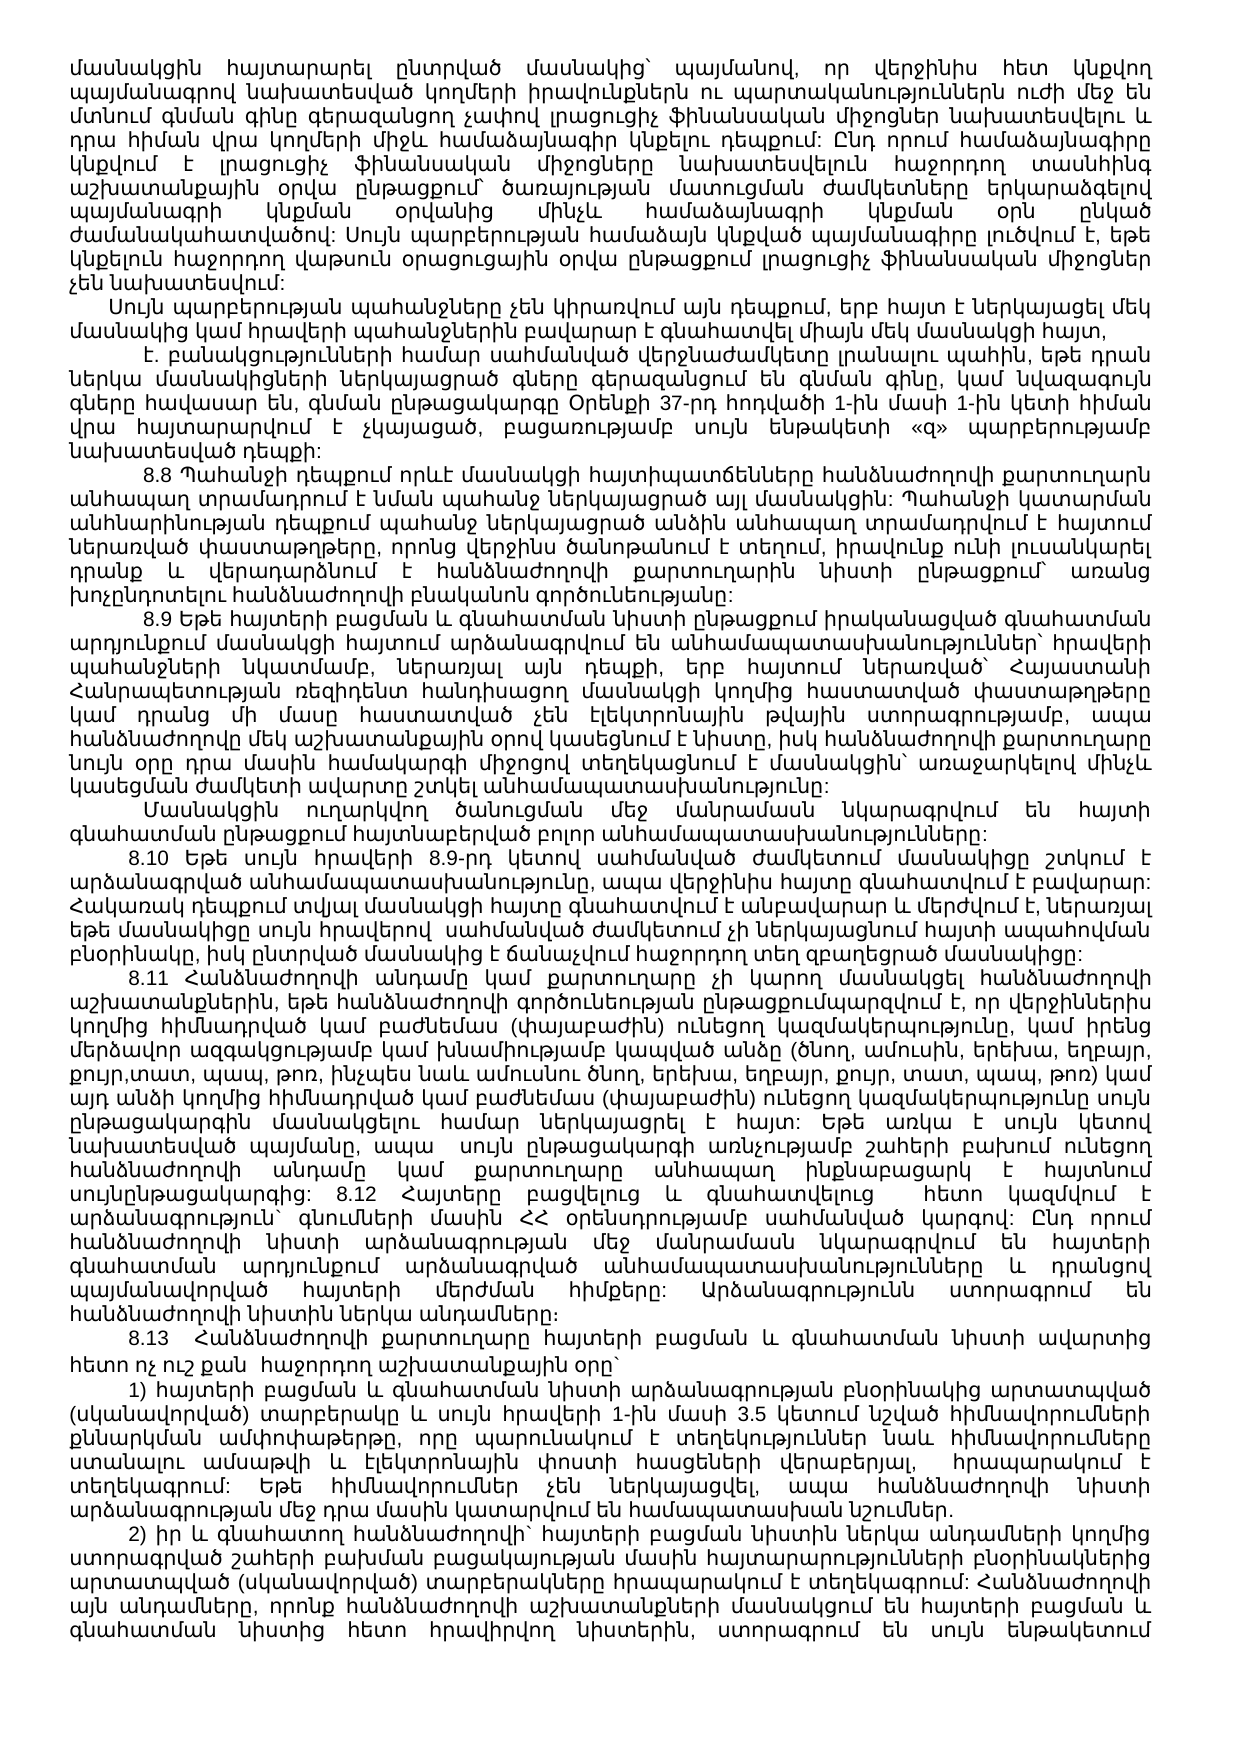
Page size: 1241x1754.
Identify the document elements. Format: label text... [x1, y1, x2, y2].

text 1) հայտերի բացման և գնահատման նիստի արձանագրության բնօրինակից արտատպված (սկանավորված) տարբերակը և սույն հրավերի 1-ին մասի 3.5 կետում նշված հիմնավորումների քննարկման ամփոփաթերթը, որը պարունակում է տեղեկություններ նաև հիմնավորումները ստանալու ամսաթվի և էլեկտրոնային փոստի հասցեների վերաբերյալ, հրապարակում է տեղեկագրում: Եթե հիմնավորումներ չեն ներկայացվել, ապա հանձնաժողովի նիստի արձանագրության մեջ դրա մասին կատարվում են համապատասխան նշումներ. [69, 1378, 1152, 1522]
text է. բանակցությունների համար սահմանված վերջնաժամկետը լրանալու պահին, եթե դրան ներկա մասնակիցների ներկայացրած գները գերազանցում են գնման գինը, կամ նվազագույն գները հավասար են, գնման ընթացակարգը Օրենքի 37-րդ հոդվածի 1-ին մասի 1-ին կետի հիման վրա հայտարարվում է չկայացած, բացառությամբ սույն ենթակետի «զ» պարբերությամբ նախատեսված դեպքի: [69, 343, 1152, 463]
text 8.10 Եթե սույն հրավերի 8.9-րդ կետով սահմանված ժամկետում մասնակիցը շտկում է արձանագրված անհամապատասխանությունը, ապա վերջինիս հայտը գնահատվում է բավարար: Հակառակ դեպքում տվյալ մասնակցի հայտը գնահատվում է անբավարար և մերժվում է, ներառյալ եթե մասնակիցը սույն հրավերով սահմանված ժամկետում չի ներկայացնում հայտի ապահովման բնօրինակը, իսկ ընտրված մասնակից է ճանաչվում հաջորդող տեղ զբաղեցրած մասնակիցը: [69, 846, 1152, 966]
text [69, 56, 1152, 295]
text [69, 1522, 1152, 1642]
text 8.9 Եթե հայտերի բացման և գնահատման նիստի ընթացքում իրականացված գնահատման արդյունքում մասնակցի հայտում արձանագրվում են անհամապատասխանություններ՝ հրավերի պահանջների նկատմամբ, ներառյալ այն դեպքի, երբ հայտում ներառված՝ Հայաստանի Հանրապետության ռեզիդենտ հանդիսացող մասնակցի կողմից հաստատված փաստաթղթերը կամ դրանց մի մասը հաստատված չեն էլեկտրոնային թվային ստորագրությամբ, ապա հանձնաժողովը մեկ աշխատանքային օրով կասեցնում է նիստը, իսկ հանձնաժողովի քարտուղարը նույն օրը դրա մասին համակարգի միջոցով տեղեկացնում է մասնակցին՝ առաջարկելով մինչև կասեցման ժամկետի ավարտը շտկել անհամապատասխանությունը: [69, 607, 1152, 798]
text 8.11 Հանձնաժողովի անդամը կամ քարտուղարը չի կարող մասնակցել հանձնաժողովի աշխատանքներին, եթե հանձնաժողովի գործունեության ընթացքումպարզվում է, որ վերջիններիս կողմից հիմնադրված կամ բաժնեմաս (փայաբաժին) ունեցող կազմակերպությունը, կամ իրենց մերձավոր ազգակցությամբ կամ խնամիությամբ կապված անձը (ծնող, ամուսին, երեխա, եղբայր, քույր,տատ, պապ, թոռ, ինչպես նաև ամուսնու ծնող, երեխա, եղբայր, քույր, տատ, պապ, թոռ) կամ այդ անձի կողմից հիմնադրված կամ բաժնեմաս (փայաբաժին) ունեցող կազմակերպությունը սույն ընթացակարգին մասնակցելու համար ներկայացրել է հայտ: Եթե առկա է սույն կետով նախատեսված պայմանը, ապա սույն ընթացակարգի առնչությամբ շահերի բախում ունեցող հանձնաժողովի անդամը կամ քարտուղարը անհապաղ ինքնաբացարկ է հայտնում սույնընթացակարգից: 8.12 Հայտերը բացվելուց և գնահատվելուց հետո կազմվում է արձանագրություն` գնումների մասին ՀՀ օրենսդրությամբ սահմանված կարգով: Ընդ որում հանձնաժողովի նիստի արձանագրության մեջ մանրամասն նկարագրվում են հայտերի գնահատման արդյունքում արձանագրված անհամապատասխանությունները և դրանցով պայմանավորված հայտերի մերժման հիմքերը: Արձանագրությունն ստորագրում են հանձնաժողովի նիստին ներկա անդամները։ [69, 966, 1152, 1325]
text Սույն պարբերության պահանջները չեն կիրառվում այն դեպքում, երբ հայտ է ներկայացել մեկ մասնակից կամ հրավերի պահանջներին բավարար է գնահատվել միայն մեկ մասնակցի հայտ, [69, 295, 1152, 343]
text Մասնակցին ուղարկվող ծանուցման մեջ մանրամասն նկարագրվում են հայտի գնահատման ընթացքում հայտնաբերված բոլոր անհամապատասխանությունները: [69, 798, 1152, 846]
text 8.13 Հանձնաժողովի քարտուղարը հայտերի բացման և գնահատման նիստի ավարտից հետո ոչ ուշ քան հաջորդող աշխատանքային օրը` [69, 1325, 1152, 1378]
text 8.8 Պահանջի դեպքում որևէ մասնակցի հայտիպատճենները հանձնաժողովի քարտուղարն անհապաղ տրամադրում է նման պահանջ ներկայացրած այլ մասնակցին: Պահանջի կատարման անհնարինության դեպքում պահանջ ներկայացրած անձին անհապաղ տրամադրվում է հայտում ներառված փաստաթղթերը, որոնց վերջինս ծանոթանում է տեղում, իրավունք ունի լուսանկարել դրանք և վերադարձնում է հանձնաժողովի քարտուղարին նիստի ընթացքում՝ առանց խոչընդոտելու հանձնաժողովի բնականոն գործունեությանը: [69, 463, 1152, 607]
